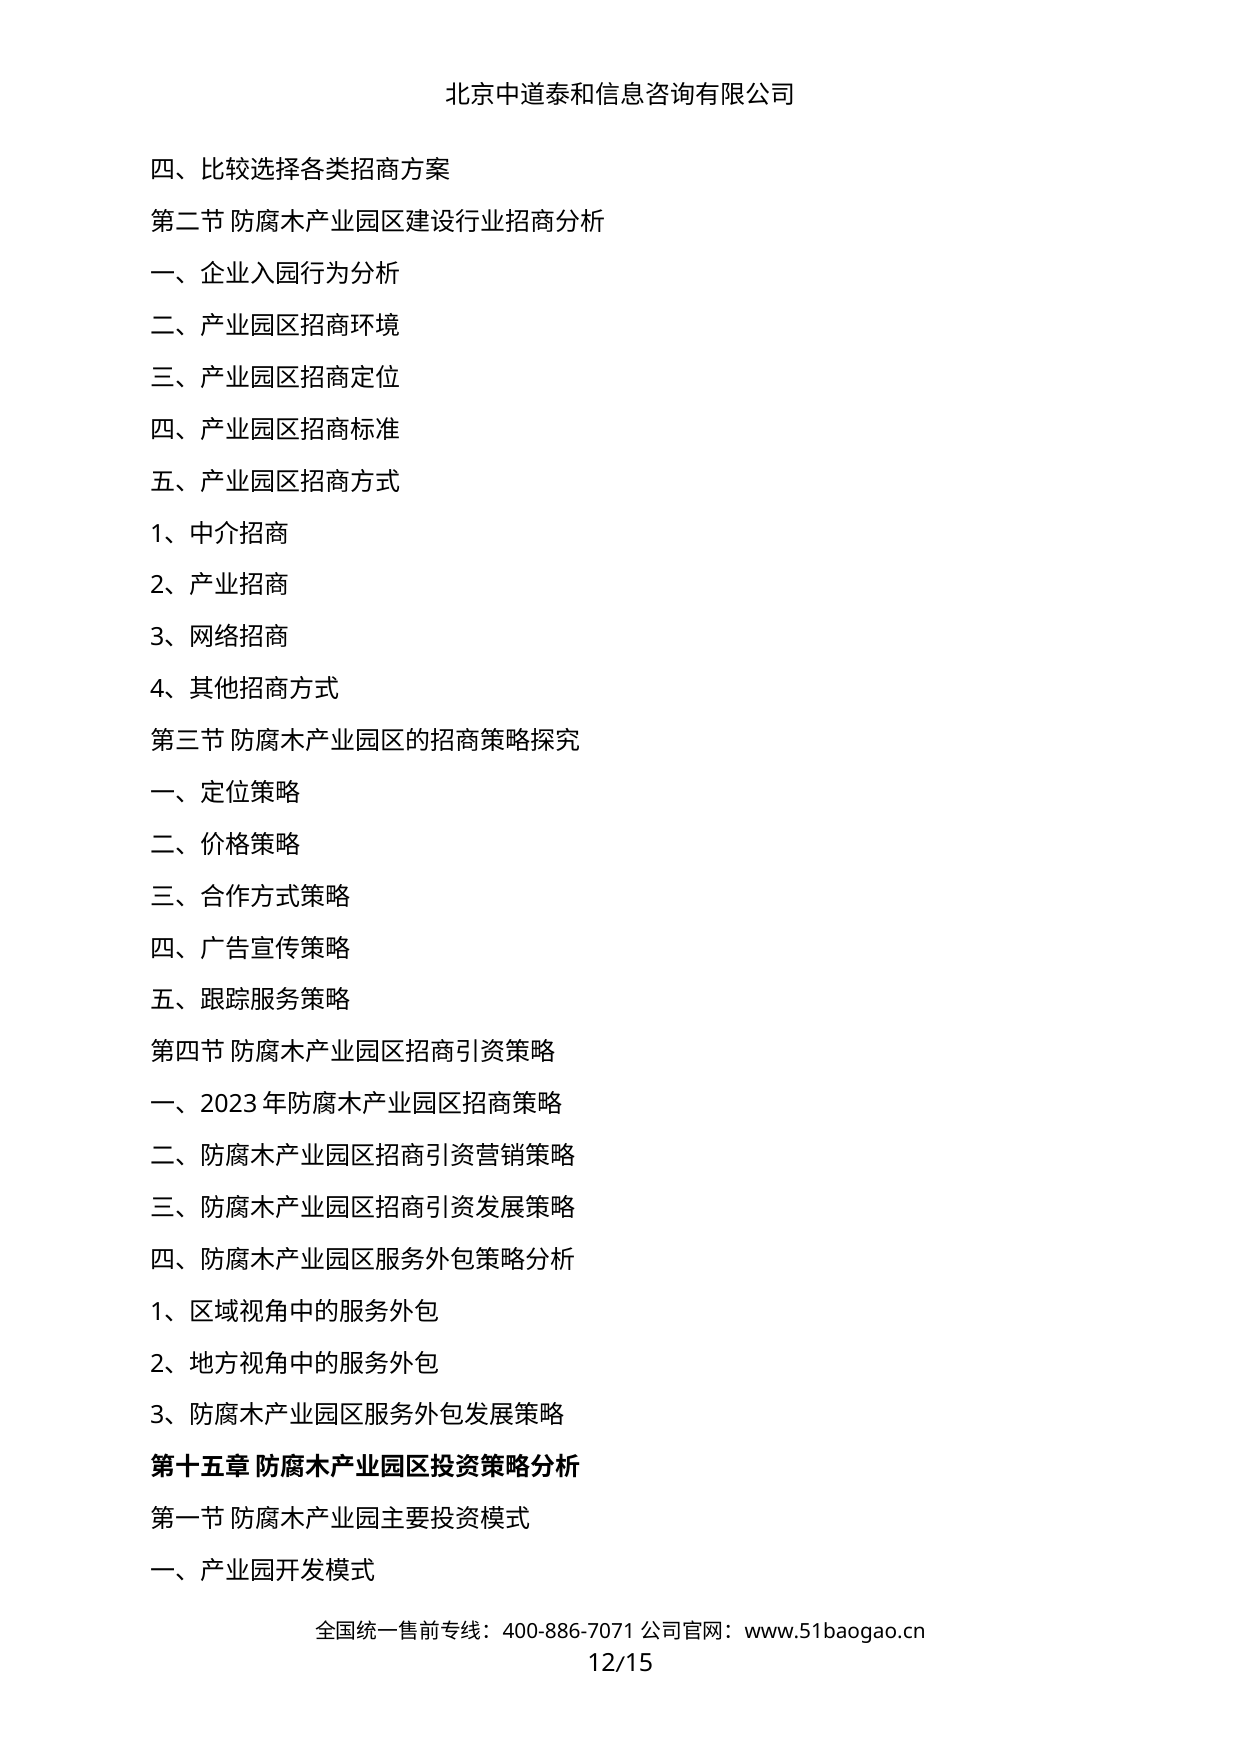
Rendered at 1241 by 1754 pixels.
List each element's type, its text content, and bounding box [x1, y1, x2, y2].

text 3、网络招商 [150, 617, 1090, 653]
text 三、合作方式策略 [150, 876, 1090, 912]
text 2、地方视角中的服务外包 [150, 1343, 1090, 1379]
text 五、跟踪服务策略 [150, 980, 1090, 1016]
text 第一节 防腐木产业园主要投资模式 [150, 1499, 1090, 1535]
text 1、区域视角中的服务外包 [150, 1291, 1090, 1327]
text 四、产业园区招商标准 [150, 409, 1090, 446]
text 一、产业园开发模式 [150, 1551, 1090, 1587]
text 4、其他招商方式 [150, 669, 1090, 705]
text 二、防腐木产业园区招商引资营销策略 [150, 1136, 1090, 1172]
text 一、企业入园行为分析 [150, 254, 1090, 290]
text 一、定位策略 [150, 772, 1090, 809]
text 四、广告宣传策略 [150, 928, 1090, 964]
text 第十五章 防腐木产业园区投资策略分析 [150, 1447, 1090, 1483]
text 二、价格策略 [150, 824, 1090, 861]
text 一、2023年防腐木产业园区招商策略 [150, 1084, 1090, 1120]
text 第二节 防腐木产业园区建设行业招商分析 [150, 202, 1090, 238]
text 二、产业园区招商环境 [150, 306, 1090, 342]
text 四、防腐木产业园区服务外包策略分析 [150, 1239, 1090, 1276]
text 1、中介招商 [150, 513, 1090, 549]
text 3、防腐木产业园区服务外包发展策略 [150, 1395, 1090, 1431]
text 第三节 防腐木产业园区的招商策略探究 [150, 721, 1090, 757]
text 三、产业园区招商定位 [150, 357, 1090, 394]
text 四、比较选择各类招商方案 [150, 150, 1090, 186]
text 第四节 防腐木产业园区招商引资策略 [150, 1032, 1090, 1068]
text 五、产业园区招商方式 [150, 461, 1090, 497]
text 三、防腐木产业园区招商引资发展策略 [150, 1187, 1090, 1224]
text 2、产业招商 [150, 565, 1090, 601]
